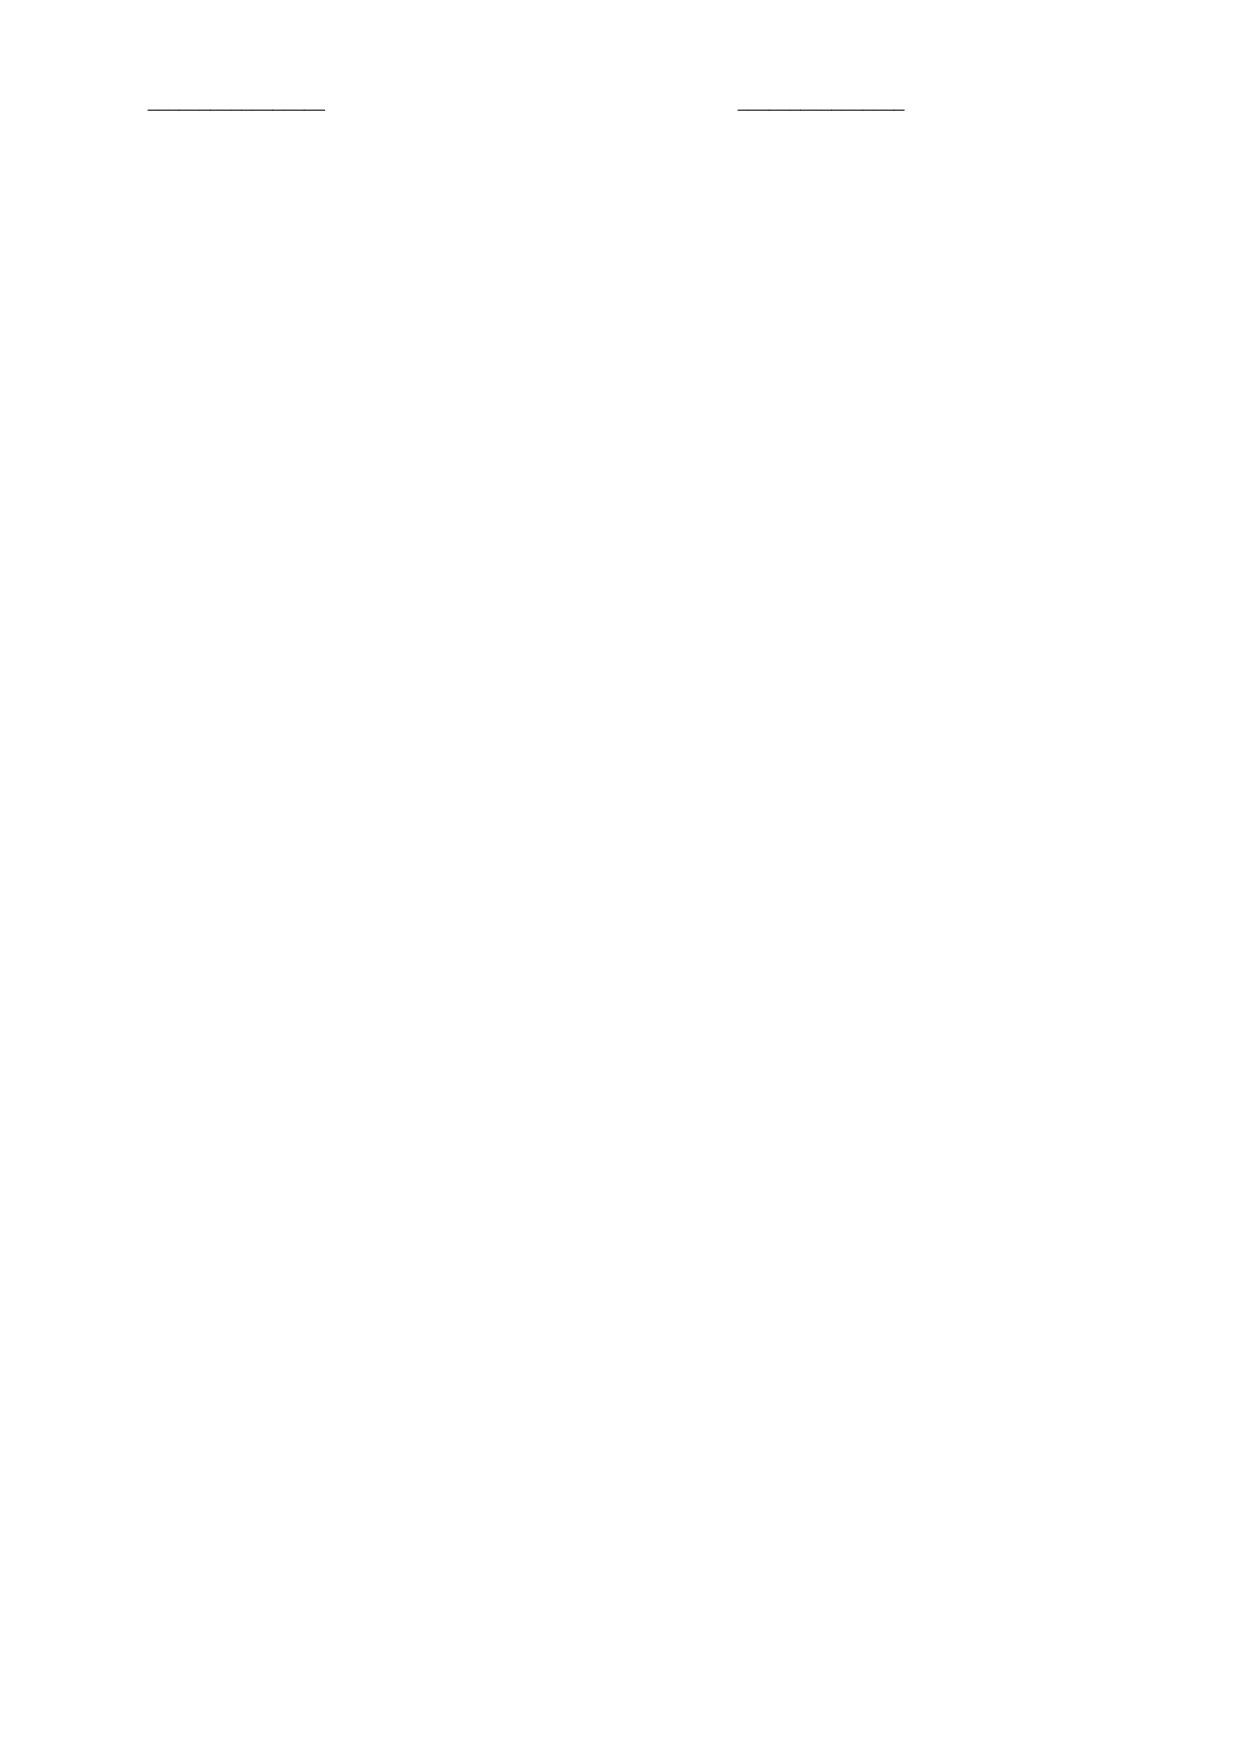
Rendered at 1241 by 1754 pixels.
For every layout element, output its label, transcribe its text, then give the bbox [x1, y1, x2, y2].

text _________________ ________________ [148, 89, 1137, 113]
